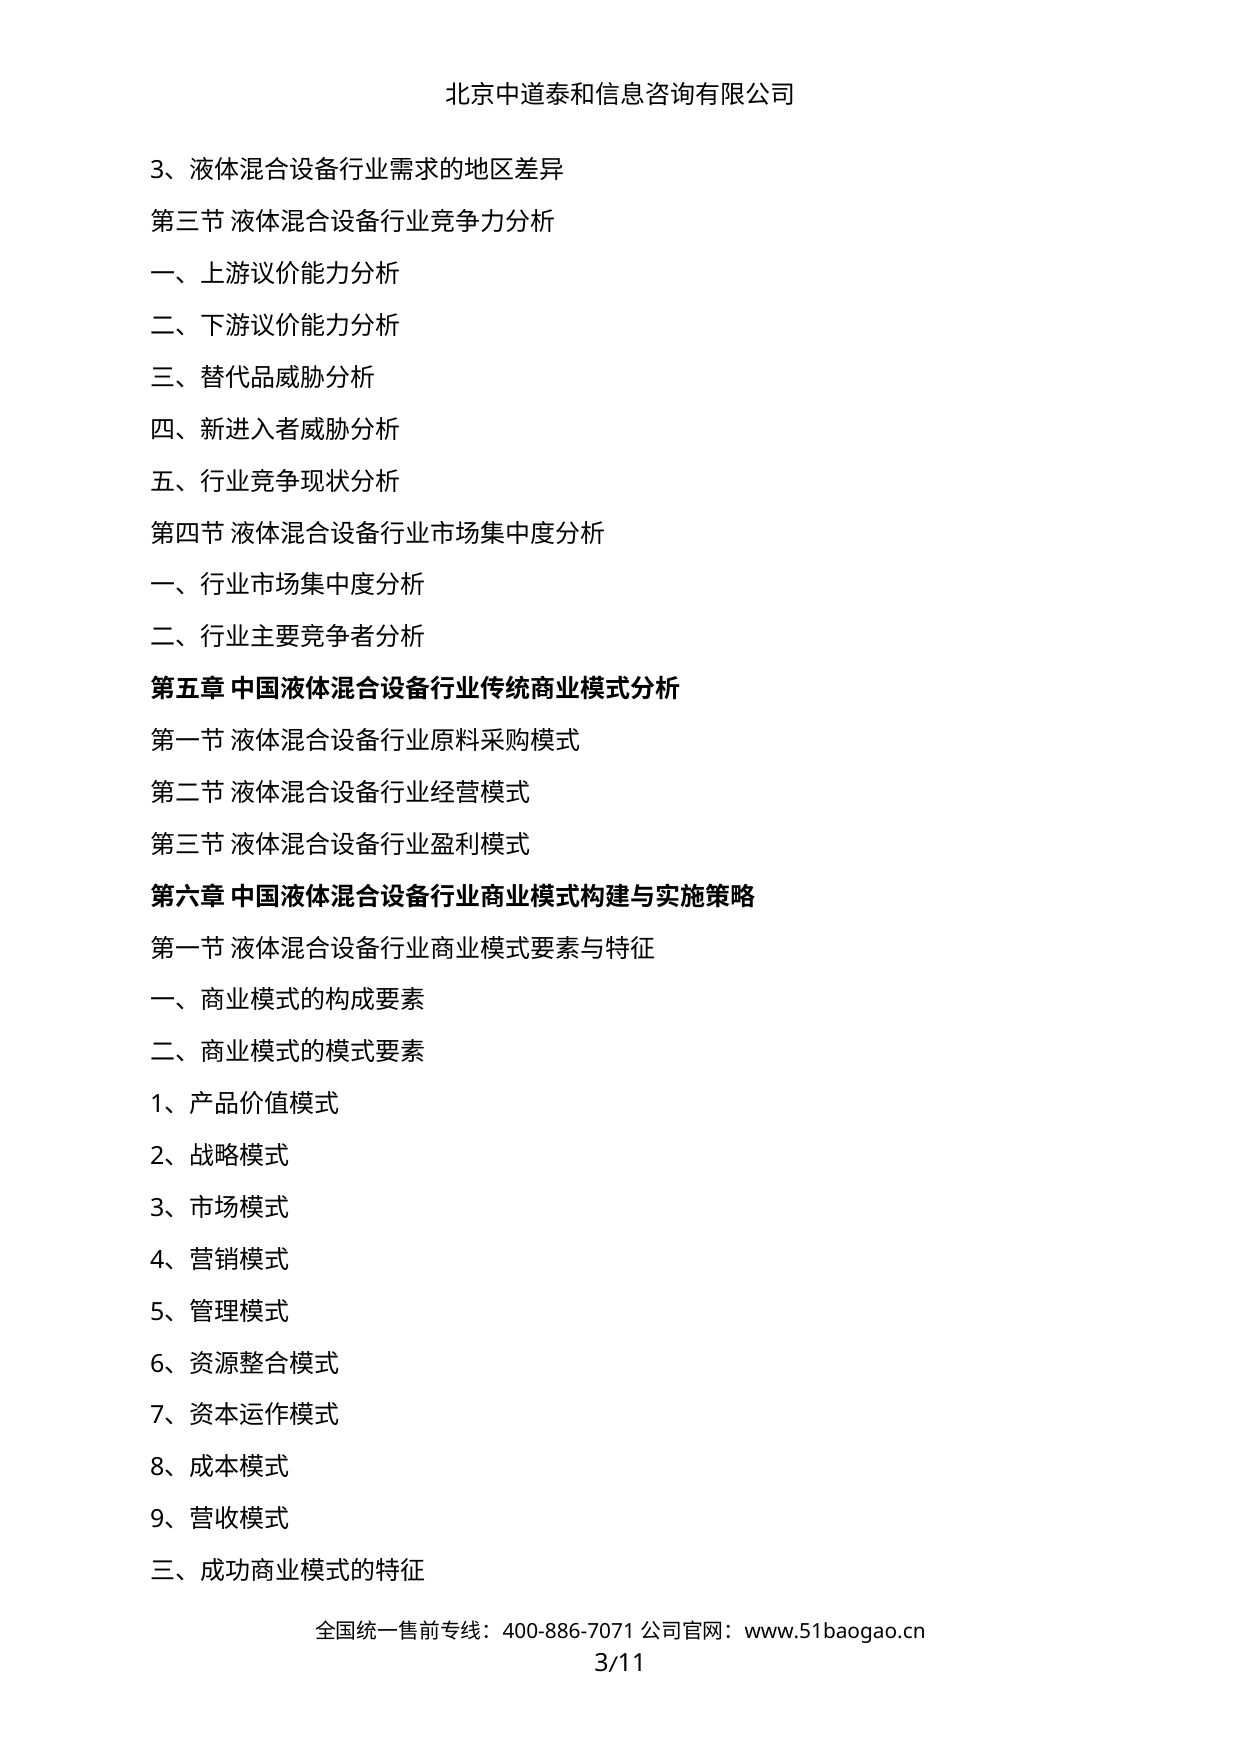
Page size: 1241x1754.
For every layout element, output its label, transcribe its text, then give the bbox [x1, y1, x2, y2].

text 三、成功商业模式的特征 [150, 1551, 1090, 1587]
text 第六章 中国液体混合设备行业商业模式构建与实施策略 [150, 876, 1090, 912]
text 第一节 液体混合设备行业原料采购模式 [150, 721, 1090, 757]
text 8、成本模式 [150, 1447, 1090, 1483]
text 五、行业竞争现状分析 [150, 461, 1090, 497]
text 3、液体混合设备行业需求的地区差异 [150, 150, 1090, 186]
text 第三节 液体混合设备行业竞争力分析 [150, 202, 1090, 238]
text 第五章 中国液体混合设备行业传统商业模式分析 [150, 669, 1090, 705]
text 一、行业市场集中度分析 [150, 565, 1090, 601]
text 2、战略模式 [150, 1136, 1090, 1172]
text 二、行业主要竞争者分析 [150, 617, 1090, 653]
text 二、商业模式的模式要素 [150, 1032, 1090, 1068]
text 1、产品价值模式 [150, 1084, 1090, 1120]
text 二、下游议价能力分析 [150, 306, 1090, 342]
text 一、上游议价能力分析 [150, 254, 1090, 290]
text 7、资本运作模式 [150, 1395, 1090, 1431]
text 9、营收模式 [150, 1499, 1090, 1535]
text 三、替代品威胁分析 [150, 357, 1090, 394]
text 4、营销模式 [150, 1239, 1090, 1276]
text 第三节 液体混合设备行业盈利模式 [150, 824, 1090, 861]
text 5、管理模式 [150, 1291, 1090, 1327]
text 第二节 液体混合设备行业经营模式 [150, 772, 1090, 809]
text 第四节 液体混合设备行业市场集中度分析 [150, 513, 1090, 549]
text 一、商业模式的构成要素 [150, 980, 1090, 1016]
text 四、新进入者威胁分析 [150, 409, 1090, 446]
text 第一节 液体混合设备行业商业模式要素与特征 [150, 928, 1090, 964]
text 3、市场模式 [150, 1187, 1090, 1224]
text 6、资源整合模式 [150, 1343, 1090, 1379]
